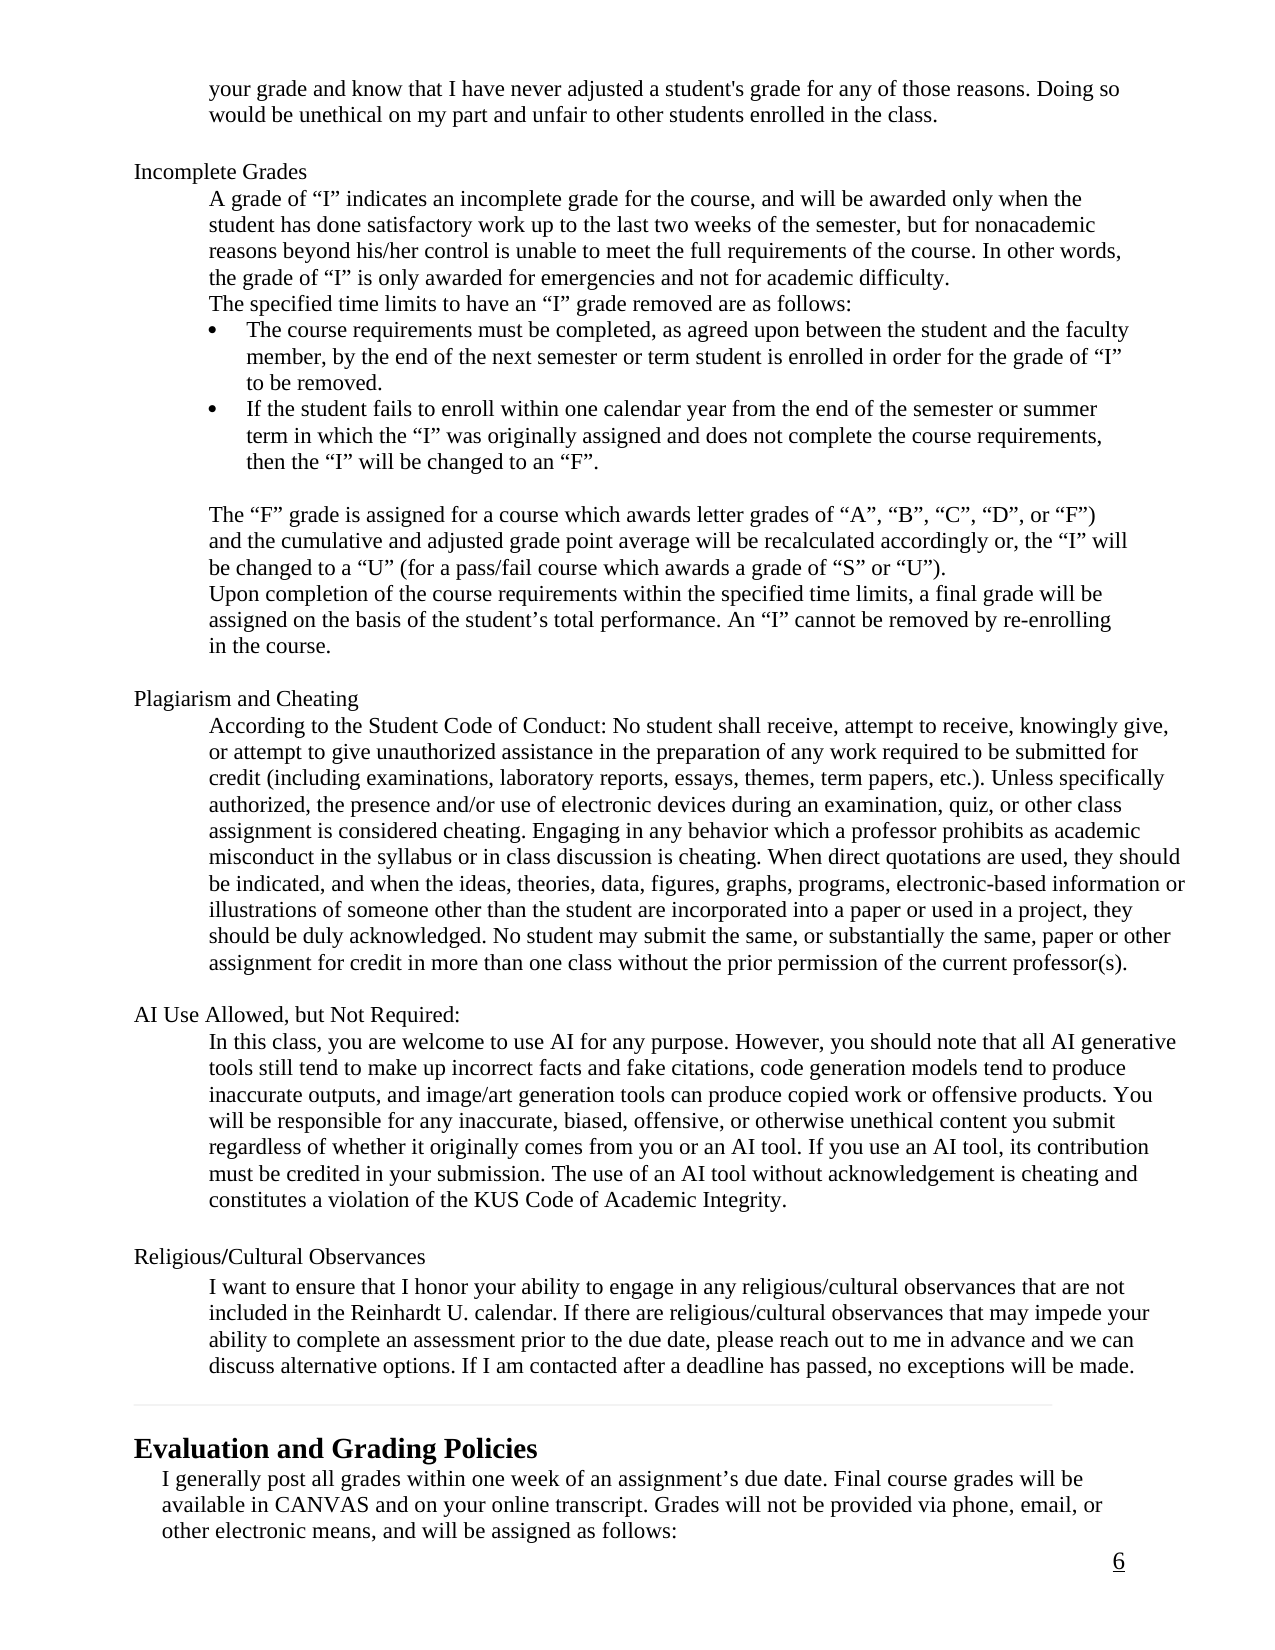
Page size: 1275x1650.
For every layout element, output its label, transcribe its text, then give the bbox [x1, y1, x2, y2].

text Evaluation and Grading Policies [133, 1431, 1191, 1465]
text I generally post all grades within one week of an assignment’s due date. Final course grades will be available in CANVAS and on your online transcript. Grades will not be provided via phone, email, or other electronic means, and will be assigned as follows: [162, 1465, 1153, 1544]
text I want to ensure that I honor your ability to engage in any religious/cultural observances that are not included in the Reinhardt U. calendar. If there are religious/cultural observances that may impede your ability to complete an assessment prior to the due date, please reach out to me in advance and we can discuss alternative options. If I am contacted after a deadline has passed, no exceptions will be made. [208, 1273, 1191, 1378]
text The “F” grade is assigned for a course which awards letter grades of “A”, “B”, “C”, “D”, or “F”) and the cumulative and adjusted grade point average will be recalculated accordingly or, the “I” will be changed to a “U” (for a pass/fail course which awards a grade of “S” or “U”). [208, 501, 1134, 580]
text In this class, you are welcome to use AI for any purpose. However, you should note that all AI generative tools still tend to make up incorrect facts and fake citations, code generation models tend to produce inaccurate outputs, and image/art generation tools can produce copied work or offensive products. You will be responsible for any inaccurate, biased, offensive, or otherwise unethical content you submit regardless of whether it originally comes from you or an AI tool. If you use an AI tool, its contribution must be credited in your submission. The use of an AI tool without acknowledgement is cheating and constitutes a violation of the KUS Code of Academic Integrity. [208, 1028, 1191, 1212]
text According to the Student Code of Conduct: No student shall receive, attempt to receive, knowingly give, or attempt to give unauthorized assistance in the preparation of any work required to be submitted for credit (including examinations, laboratory reports, essays, themes, term papers, etc.). Unless specifically authorized, the presence and/or use of electronic devices during an examination, quiz, or other class assignment is considered cheating. Engaging in any behavior which a professor prohibits as academic misconduct in the syllabus or in class discussion is cheating. When direct quotations are used, they should be indicated, and when the ideas, theories, data, figures, graphs, programs, electronic-based information or illustrations of someone other than the student are incorporated into a paper or used in a project, they should be duly acknowledged. No student may submit the same, or substantially the same, paper or other assignment for credit in more than one class without the prior permission of the current professor(s). [208, 712, 1191, 975]
text Plagiarism and Cheating [133, 685, 1191, 712]
text A grade of “I” indicates an incomplete grade for the course, and will be awarded only when the student has done satisfactory work up to the last two weeks of the semester, but for nonacademic reasons beyond his/her control is unable to meet the full requirements of the course. In other words, the grade of “I” is only awarded for emergencies and not for academic difficulty. [208, 184, 1134, 290]
text Upon completion of the course requirements within the specified time limits, a final grade will be assigned on the basis of the student’s total performance. An “I” cannot be removed by re-enrolling in the course. [208, 580, 1134, 659]
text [208, 75, 1134, 128]
text Religious/Cultural Observances [133, 1243, 1191, 1269]
list If the student fails to enroll within one calendar year from the end of the semester or summer term in which the “I” was originally assigned and does not complete the course requirements, then the “I” will be changed to an “F”. [208, 395, 1134, 501]
subtitle Incomplete Grades [133, 158, 1191, 184]
list The course requirements must be completed, as agreed upon between the student and the faculty member, by the end of the next semester or term student is enrolled in order for the grade of “I” to be removed. [208, 316, 1134, 395]
text The specified time limits to have an “I” grade removed are as follows: [133, 290, 1134, 316]
text AI Use Allowed, but Not Required: [133, 1002, 1191, 1028]
